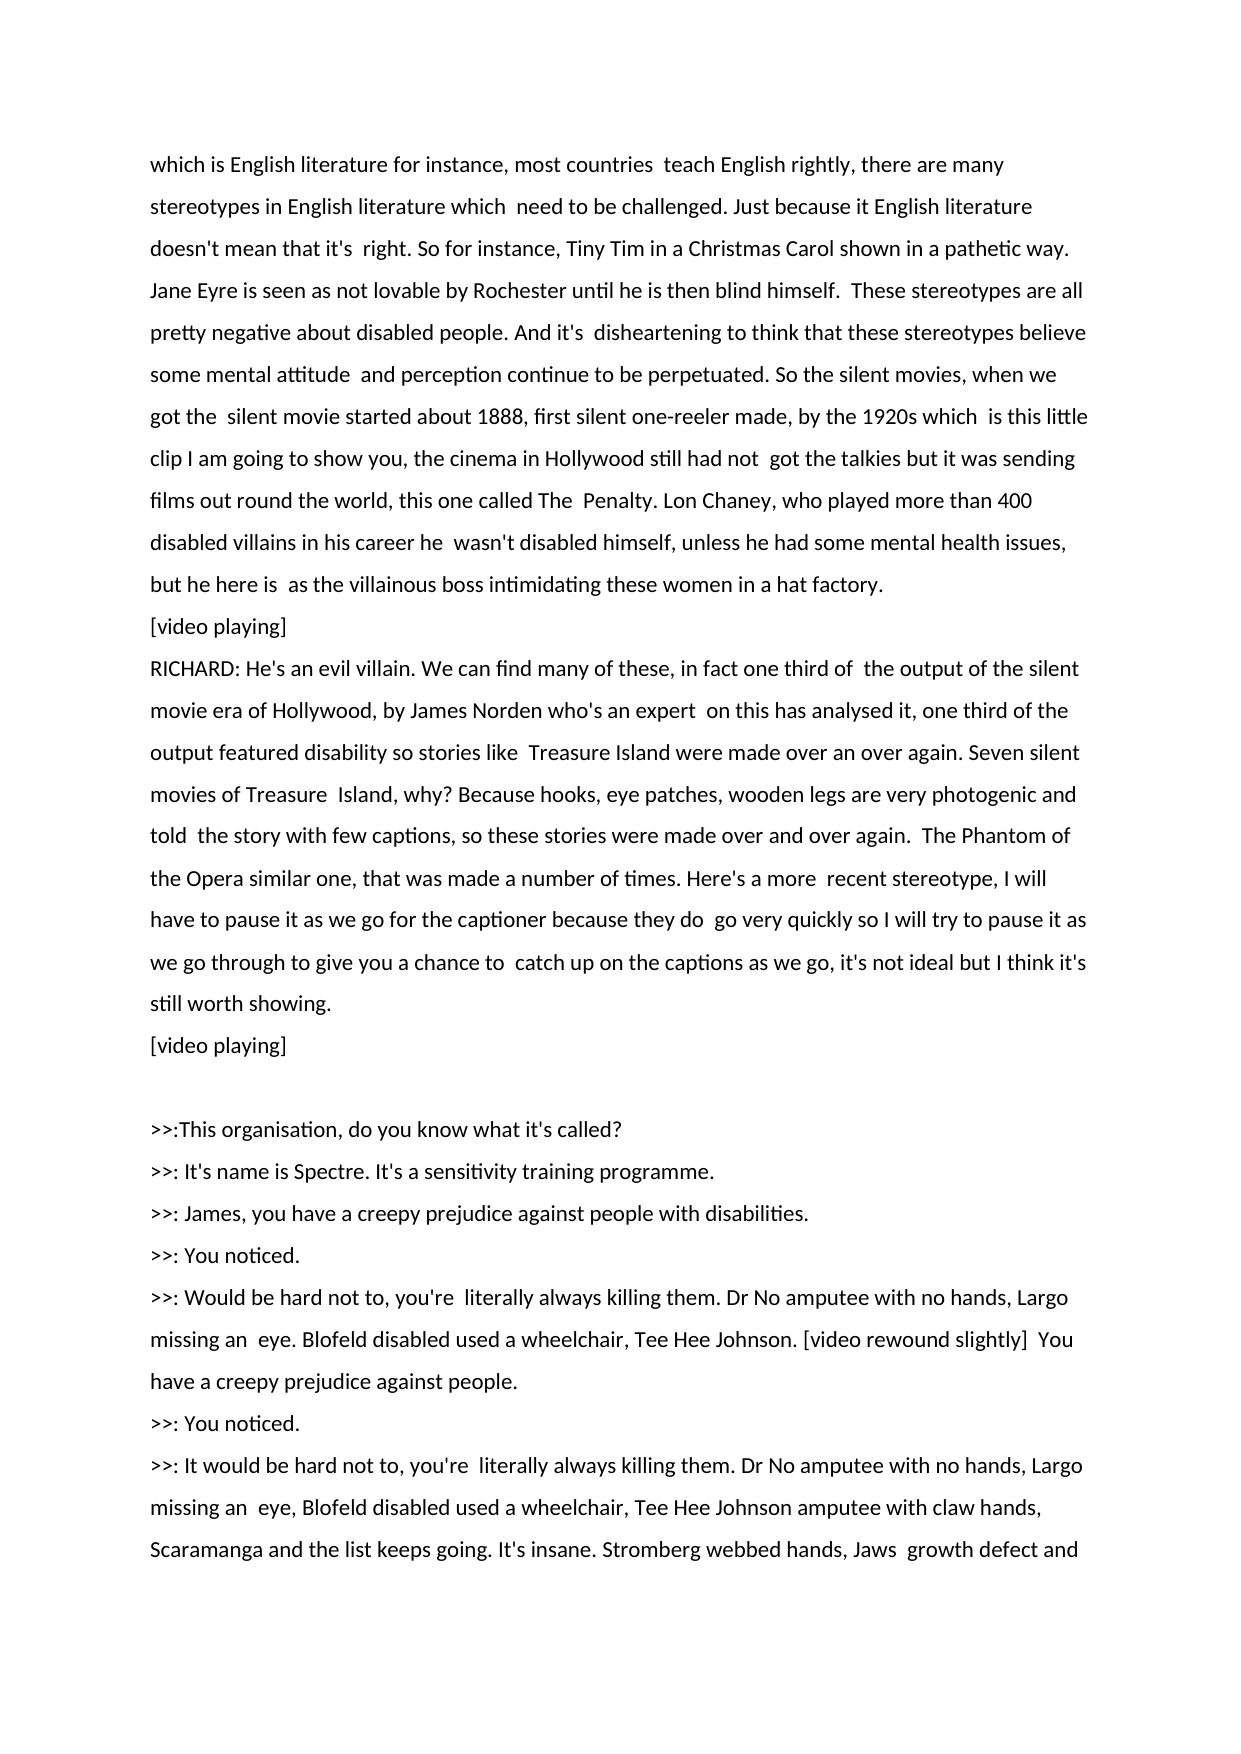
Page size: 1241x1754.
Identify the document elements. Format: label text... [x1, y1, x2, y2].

text >>: James, you have a creepy prejudice against people with disabilities. [150, 1199, 1090, 1227]
text >>: Would be hard not to, you're literally always killing them. Dr No amputee with no hands, Largo missing an eye. Blofeld disabled used a wheelchair, Tee Hee Johnson. [video rewound slightly] You have a creepy prejudice against people. [150, 1283, 1090, 1395]
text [150, 150, 1090, 598]
text >>: You noticed. [150, 1409, 1090, 1437]
text RICHARD: He's an evil villain. We can find many of these, in fact one third of the output of the silent movie era of Hollywood, by James Norden who's an expert on this has analysed it, one third of the output featured disability so stories like Treasure Island were made over an over again. Seven silent movies of Treasure Island, why? Because hooks, eye patches, wooden legs are very photogenic and told the story with few captions, so these stories were made over and over again. The Phantom of the Opera similar one, that was made a number of times. Here's a more recent stereotype, I will have to pause it as we go for the captioner because they do go very quickly so I will try to pause it as we go through to give you a chance to catch up on the captions as we go, it's not ideal but I think it's still worth showing. [150, 654, 1090, 1018]
text [video playing] [150, 1032, 1090, 1059]
text >>: It's name is Spectre. It's a sensitivity training programme. [150, 1157, 1090, 1186]
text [150, 1451, 1090, 1563]
text [video playing] [150, 612, 1090, 640]
text >>:This organisation, do you know what it's called? [150, 1116, 1090, 1143]
text >>: You noticed. [150, 1241, 1090, 1269]
